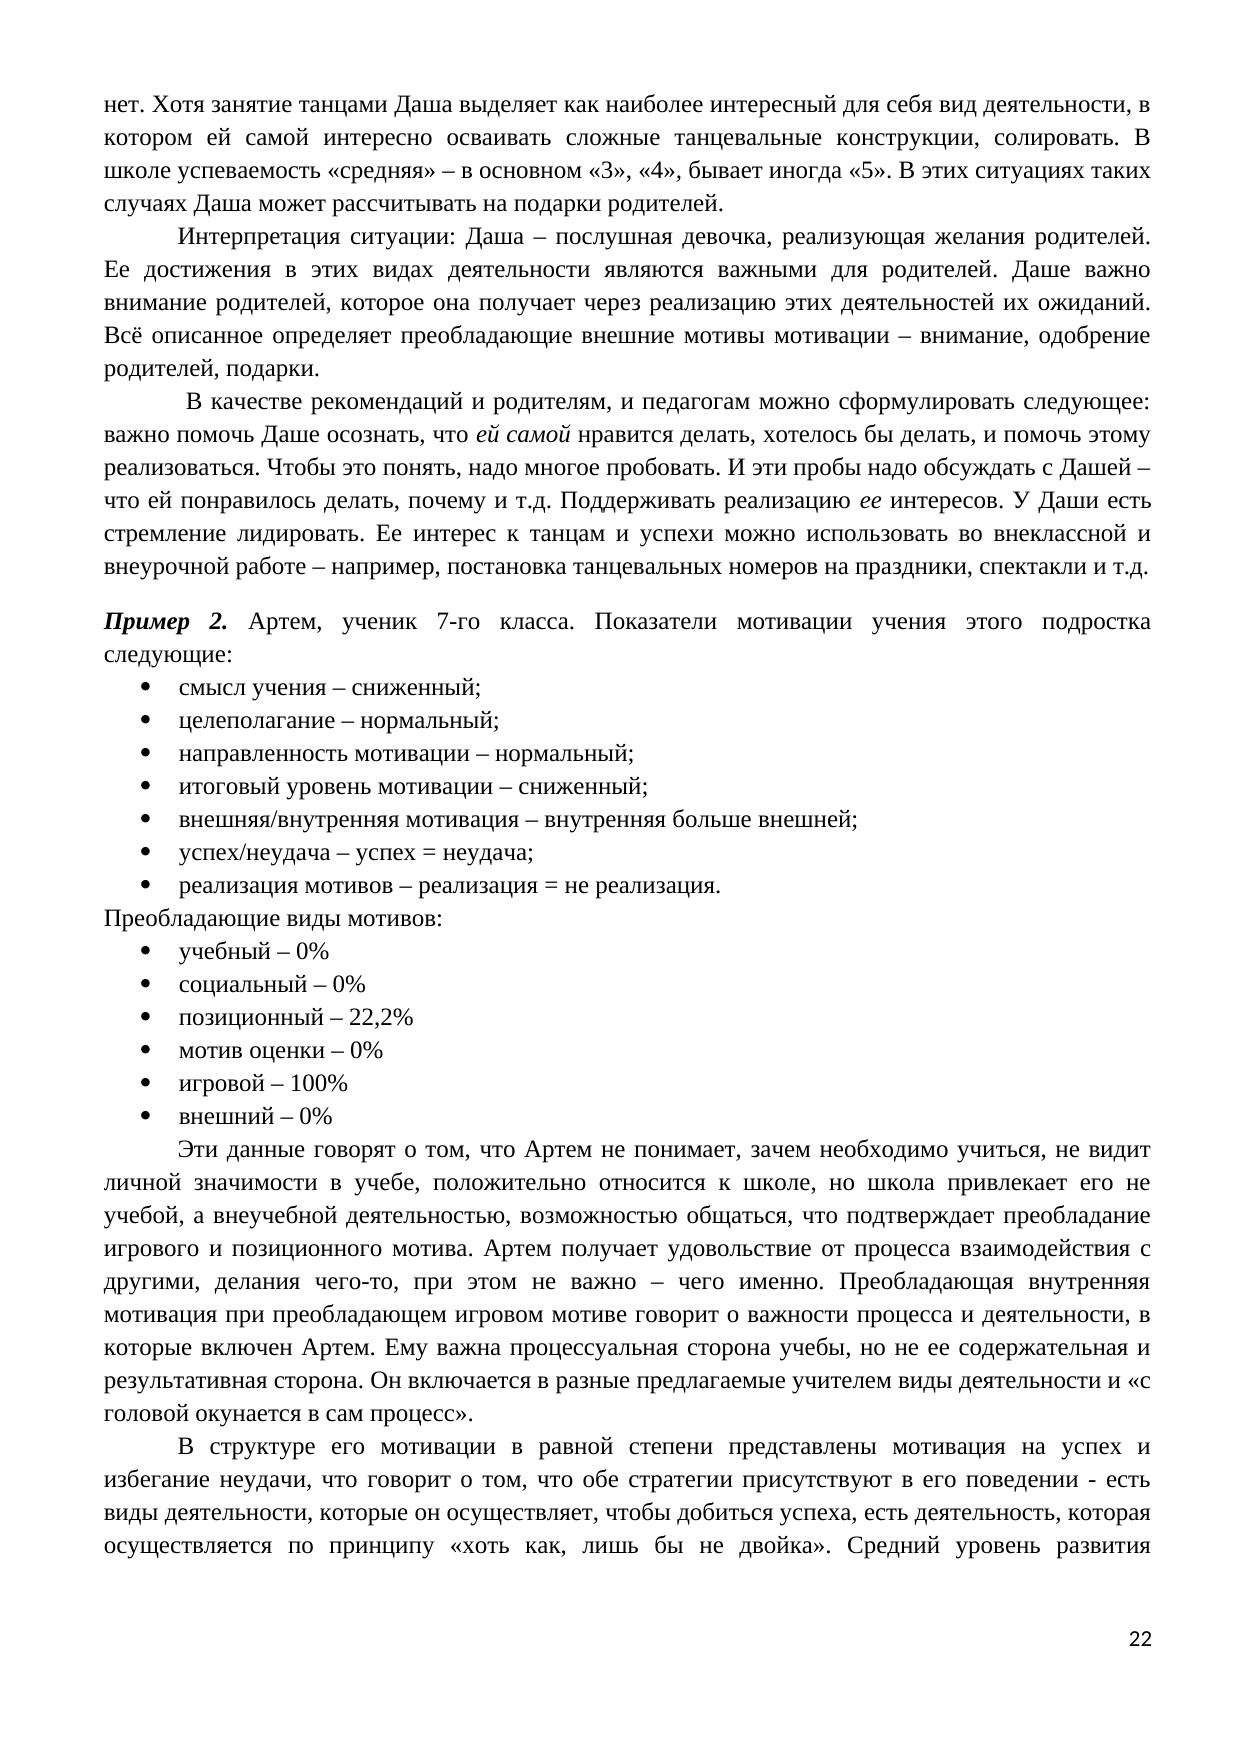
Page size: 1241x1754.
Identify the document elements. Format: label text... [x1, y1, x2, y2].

list социальный – 0% [141, 738, 1152, 767]
text Эти данные говорят о том, что Артем не понимает, зачем необходимо учиться, не видит личной значимости в учебе, положительно относится к школе, но школа привлекает его не учебой, а внеучебной деятельностью, возможностью общаться, что подтверждает преобладание игрового и позиционного мотива. Артем получает удовольствие от процесса взаимодействия с другими, делания чего-то, при этом не важно – чего именно. Преобладающая внутренняя мотивация при преобладающем игровом мотиве говорит о важности процесса и деятельности, в которые включен Артем. Ему важна процессуальная сторона учебы, но не ее содержательная и результативная сторона. Он включается в разные предлагаемые учителем виды деятельности и «с головой окунается в сам процесс». [103, 903, 1152, 1196]
list В качестве рекомендаций и родителям, и педагогам можно сформулировать следующее: важно помочь Даше осознать, что ей самой нравится делать, хотелось бы делать, и помочь этому реализоваться. Чтобы это понять, надо многое пробовать. И эти пробы надо обсуждать с Дашей – что ей понравилось делать, почему и т.д. Поддерживать реализацию ее интересов. У Даши есть стремление лидировать. Ее интерес к танцам и успехи можно использовать во внеклассной и внеурочной работе – например, постановка танцевальных номеров на праздники, спектакли и т.д. [103, 155, 1152, 348]
list позиционный – 22,2% [141, 771, 1152, 800]
list внешний – 0% [141, 870, 1152, 899]
list целеполагание – нормальный; [141, 474, 1152, 503]
list реализация мотивов – реализация = не реализация. [141, 639, 1152, 668]
list смысл учения – сниженный; [141, 441, 1152, 469]
list внешняя/внутренняя мотивация – внутренняя больше внешней; [141, 573, 1152, 602]
list успех/неудача – успех = неудача; [141, 606, 1152, 635]
text В структуре его мотивации в равной степени представлены мотивация на успех и избегание неудачи, что говорит о том, что обе стратегии присутствуют в его поведении - есть виды деятельности, которые он осуществляет, чтобы добиться успеха, есть деятельность, которая осуществляется по принципу «хоть как, лишь бы не двойка». Средний уровень развития целеполагания и сниженный личностный смысл не позволяют познавательным и социальным мотивам реализоваться в полной мере. [103, 1200, 1152, 1394]
list мотив оценки – 0% [141, 804, 1152, 833]
list направленность мотивации – нормальный; [141, 507, 1152, 536]
list учебный – 0% [141, 705, 1152, 734]
text Преобладающие виды мотивов: [103, 672, 1152, 701]
text Пример 2. Артем, ученик 7-го класса. Показатели мотивации учения этого подростка следующие: [103, 375, 1152, 437]
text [103, 1398, 1152, 1592]
list итоговый уровень мотивации – сниженный; [141, 540, 1152, 569]
list игровой – 100% [141, 837, 1152, 866]
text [103, 89, 1152, 150]
